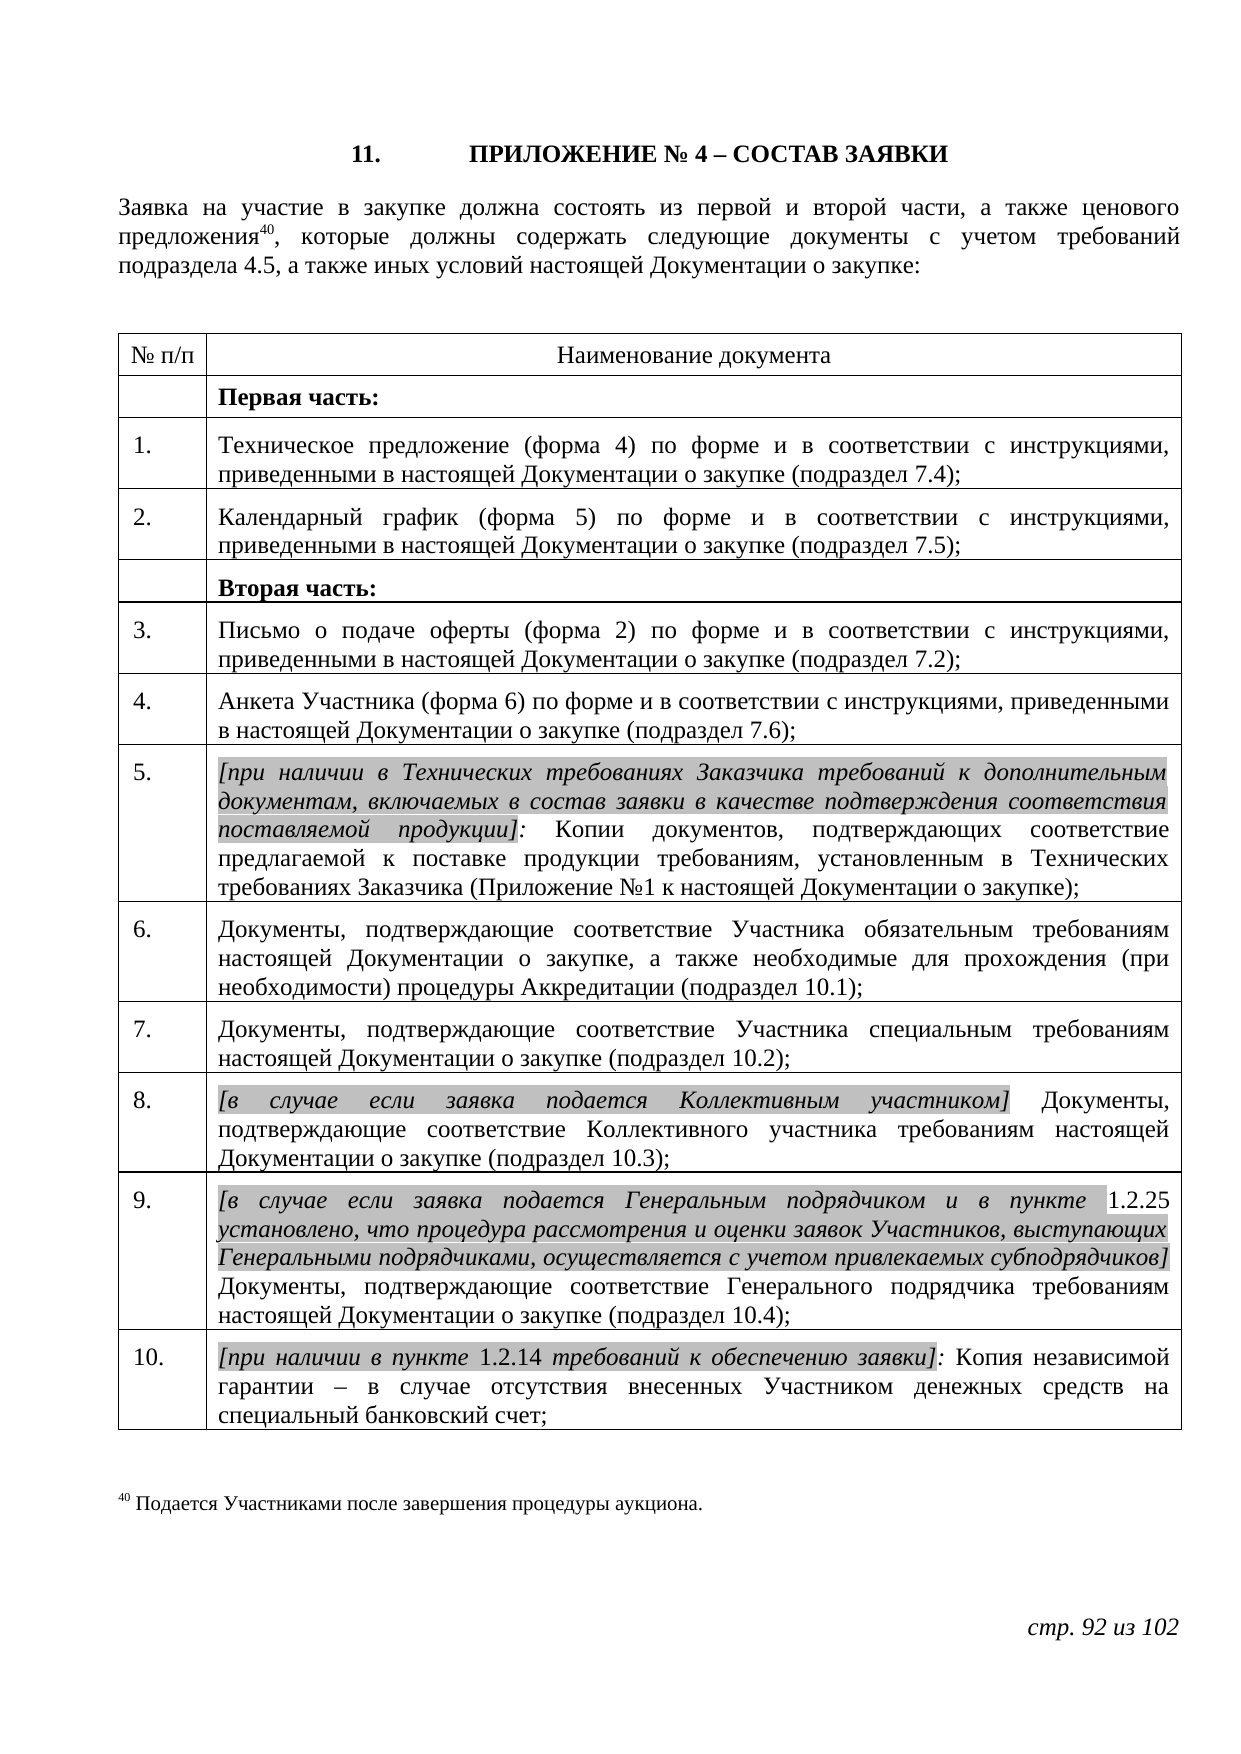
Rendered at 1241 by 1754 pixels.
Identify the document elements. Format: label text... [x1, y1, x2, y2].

table_cell Первая часть: [207, 376, 1181, 417]
list Заявка на участие в закупке должна состоять из первой и второй части, а также ценового предложения, которые должны содержать следующие документы с учетом требований подраздела 4.5, а также иных условий настоящей Документации о закупке: [118, 192, 1181, 279]
table_cell [119, 489, 206, 559]
subtitle ПРИЛОЖЕНИЕ № 4 – СОСТАВ ЗАЯВКИ [118, 139, 1181, 167]
table_header № п/п [119, 334, 206, 375]
table_cell [119, 1073, 206, 1171]
table_cell Письмо о подаче оферты (форма 2) по форме и в соответствии с инструкциями, приведенными в настоящей Документации о закупке (подраздел 7.2); [207, 603, 1181, 672]
table_cell [119, 674, 206, 743]
table_cell [119, 902, 206, 1001]
table_cell [119, 745, 206, 901]
table_cell [119, 560, 206, 601]
table_cell Документы, подтверждающие соответствие Участника специальным требованиям настоящей Документации о закупке (подраздел 10.2); [207, 1002, 1181, 1072]
table_header Наименование документа [207, 334, 1181, 375]
table_cell [в случае если заявка подается Генеральным подрядчиком и в пункте 1.2.25 установлено, что процедура рассмотрения и оценки заявок Участников, выступающих Генеральными подрядчиками, осуществляется с учетом привлекаемых субподрядчиков] Документы, подтверждающие соответствие Генерального подрядчика требованиям настоящей Документации о закупке (подраздел 10.4); [207, 1173, 1181, 1329]
table_cell Анкета Участника (форма 6) по форме и в соответствии с инструкциями, приведенными в настоящей Документации о закупке (подраздел 7.6); [207, 674, 1181, 743]
table_cell Документы, подтверждающие соответствие Участника обязательным требованиям настоящей Документации о закупке, а также необходимые для прохождения (при необходимости) процедуры Аккредитации (подраздел 10.1); [207, 902, 1181, 1001]
table_cell [при наличии в Технических требованиях Заказчика требований к дополнительным документам, включаемых в состав заявки в качестве подтверждения соответствия поставляемой продукции]: Копии документов, подтверждающих соответствие предлагаемой к поставке продукции требованиям, установленным в Технических требованиях Заказчика (Приложение №1 к настоящей Документации о закупке); [207, 745, 1181, 901]
table_cell [119, 1330, 206, 1428]
table_cell Вторая часть: [207, 560, 1181, 601]
table_cell Календарный график (форма 5) по форме и в соответствии с инструкциями, приведенными в настоящей Документации о закупке (подраздел 7.5); [207, 489, 1181, 559]
table_cell [119, 376, 206, 417]
table_cell [119, 1173, 206, 1329]
table_cell [119, 603, 206, 672]
table_cell [119, 1002, 206, 1072]
table_cell [119, 418, 206, 488]
table_cell [в случае если заявка подается Коллективным участником] Документы, подтверждающие соответствие Коллективного участника требованиям настоящей Документации о закупке (подраздел 10.3); [207, 1073, 1181, 1171]
table_cell Техническое предложение (форма 4) по форме и в соответствии с инструкциями, приведенными в настоящей Документации о закупке (подраздел 7.4); [207, 418, 1181, 488]
table_cell [при наличии в пункте 1.2.14 требований к обеспечению заявки]: Копия независимой гарантии – в случае отсутствия внесенных Участником денежных средств на специальный банковский счет; [207, 1330, 1181, 1428]
